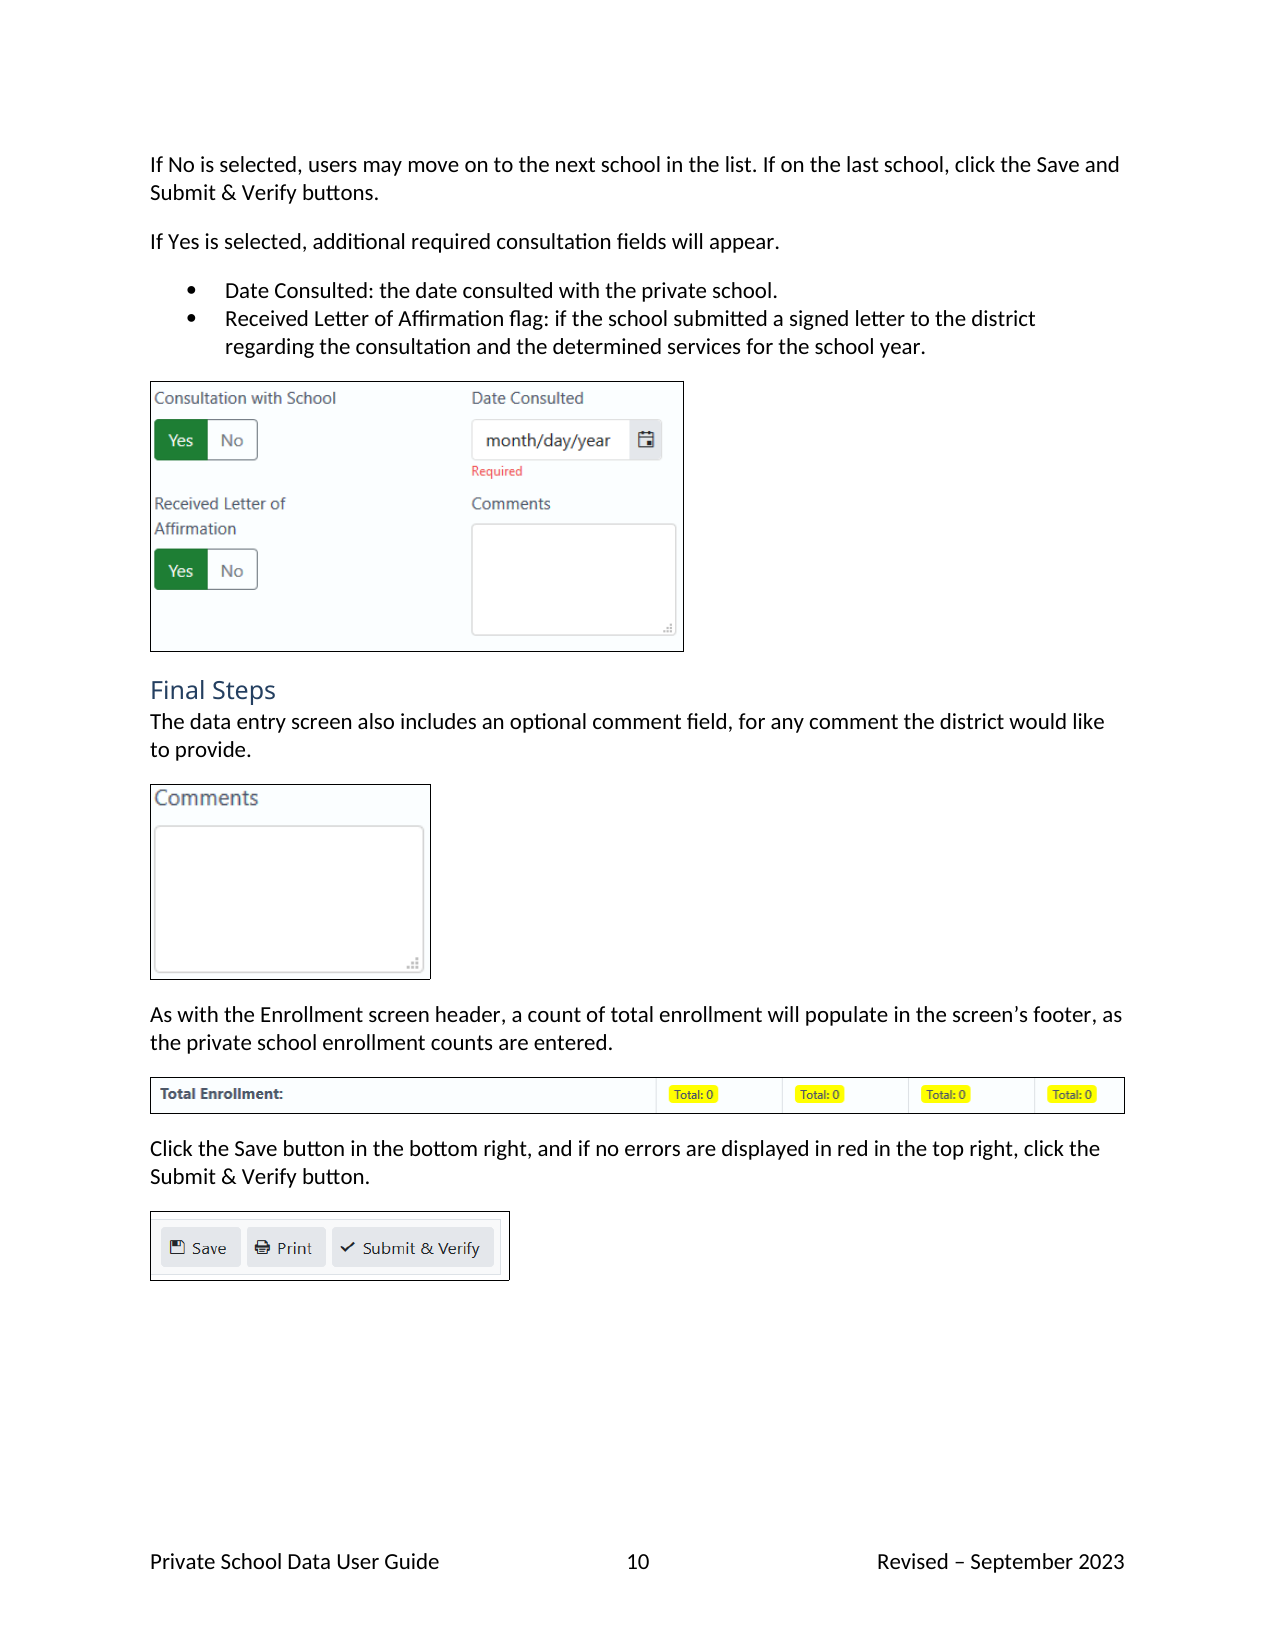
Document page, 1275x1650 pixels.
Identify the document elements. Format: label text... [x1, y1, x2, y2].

picture [151, 382, 683, 651]
text As with the Enrollment screen header, a count of total enrollment will populate in the screen’s footer, as the private school enrollment counts are entered. [150, 1000, 1125, 1056]
picture [151, 1078, 1124, 1113]
text Click the Save button in the bottom right, and if no errors are displayed in red in the top right, click the Submit & Verify button. [150, 1134, 1125, 1190]
text If Yes is selected, additional required consultation fields will appear. [150, 227, 1125, 255]
picture [151, 1212, 509, 1280]
list Date Consulted: the date consulted with the private school. [187, 276, 1125, 304]
text If No is selected, users may move on to the next school in the list. If on the last school, click the Save and Submit & Verify buttons. [150, 150, 1125, 206]
list Received Letter of Affirmation flag: if the school submitted a signed letter to the district regarding the consultation and the determined services for the school year. [187, 304, 1125, 360]
text The data entry screen also includes an optional comment field, for any comment the district would like to provide. [150, 707, 1125, 763]
picture [151, 785, 430, 979]
subtitle Final Steps [150, 673, 1125, 707]
